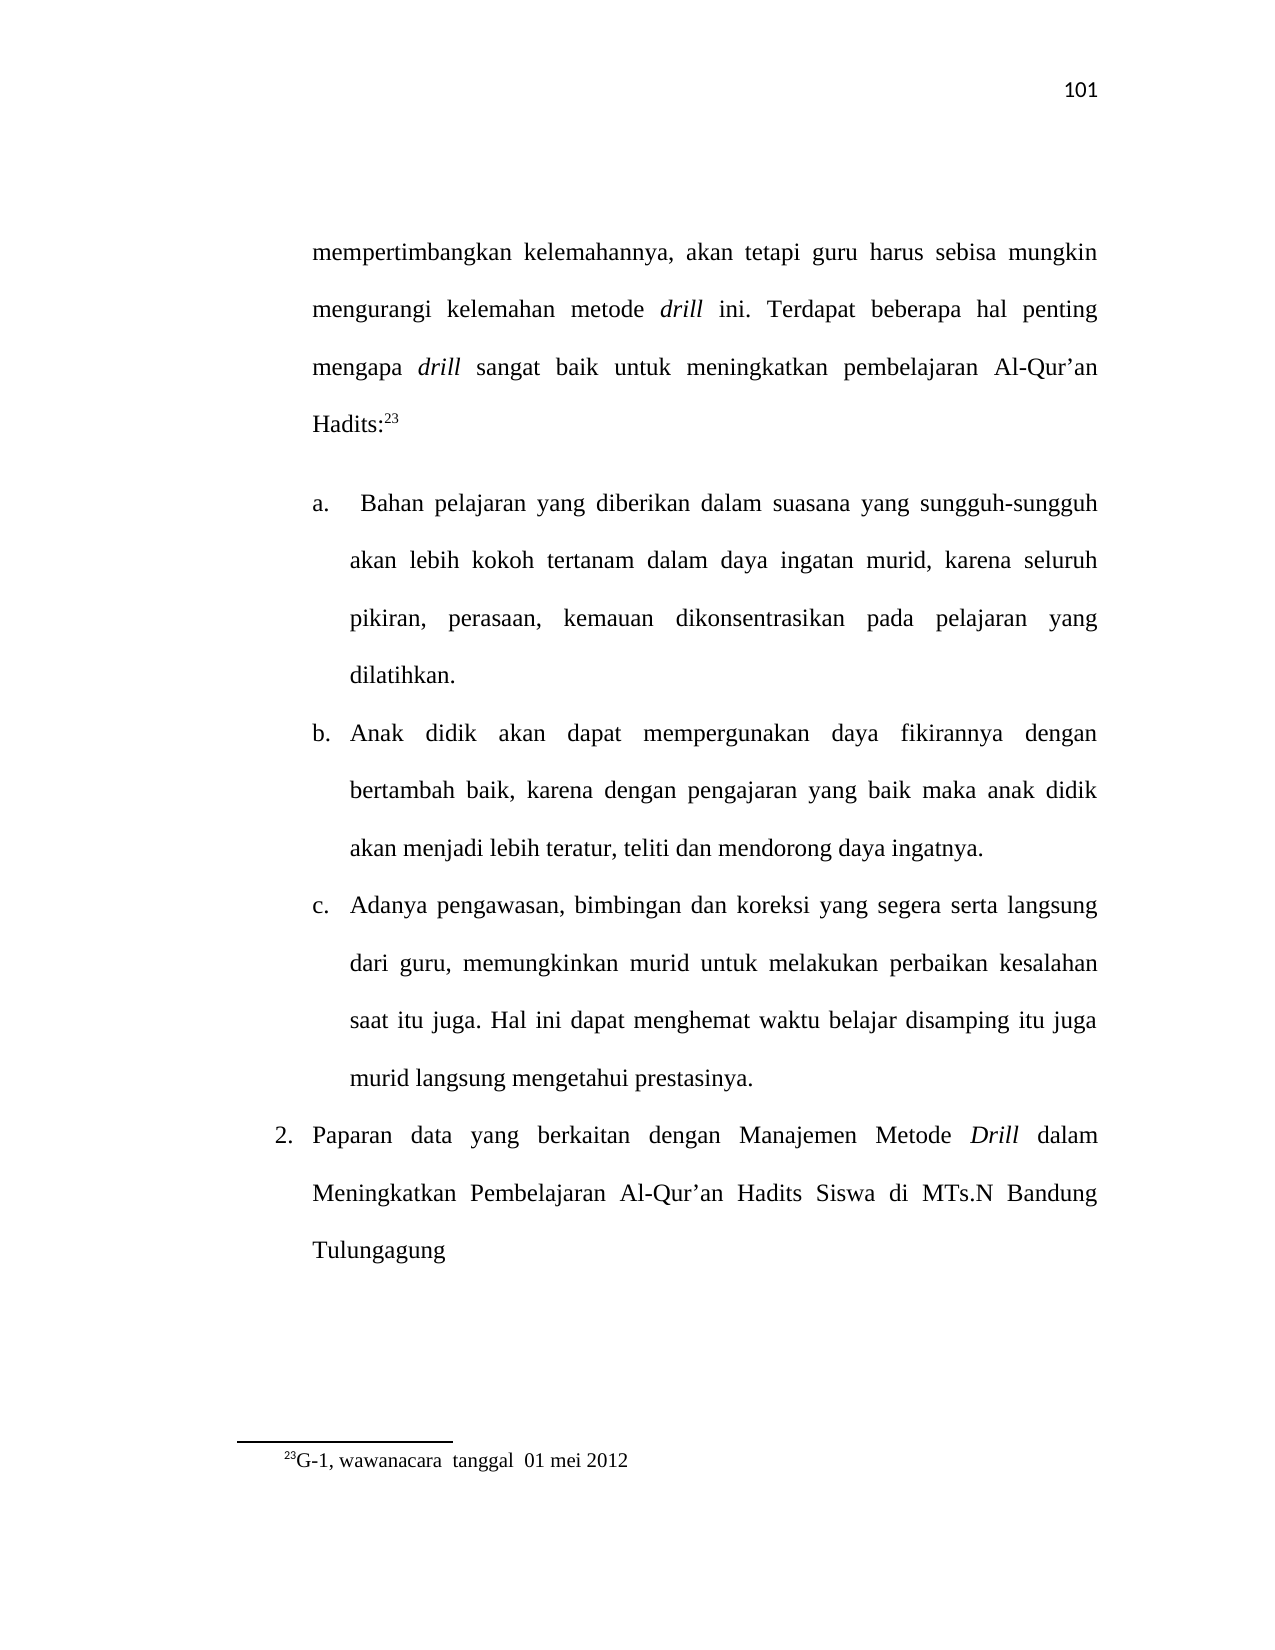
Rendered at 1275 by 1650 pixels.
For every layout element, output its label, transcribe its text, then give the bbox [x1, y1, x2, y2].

list Bahan pelajaran yang diberikan dalam suasana yang sungguh-sungguh akan lebih kokoh tertanam dalam daya ingatan murid, karena seluruh pikiran, perasaan, kemauan dikonsentrasikan pada pelajaran yang dilatihkan. [312, 488, 1098, 689]
list Adanya pengawasan, bimbingan dan koreksi yang segera serta langsung dari guru, memungkinkan murid untuk melakukan perbaikan kesalahan saat itu juga. Hal ini dapat menghemat waktu belajar disamping itu juga murid langsung mengetahui prestasinya. [312, 890, 1098, 1092]
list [312, 237, 1098, 438]
list Paparan data yang berkaitan dengan Manajemen Metode Drill dalam Meningkatkan Pembelajaran Al-Qur’an Hadits Siswa di MTs.N Bandung Tulungagung [274, 1120, 1098, 1264]
list Anak didik akan dapat mempergunakan daya fikirannya dengan bertambah baik, karena dengan pengajaran yang baik maka anak didik akan menjadi lebih teratur, teliti dan mendorong daya ingatnya. [312, 718, 1098, 862]
